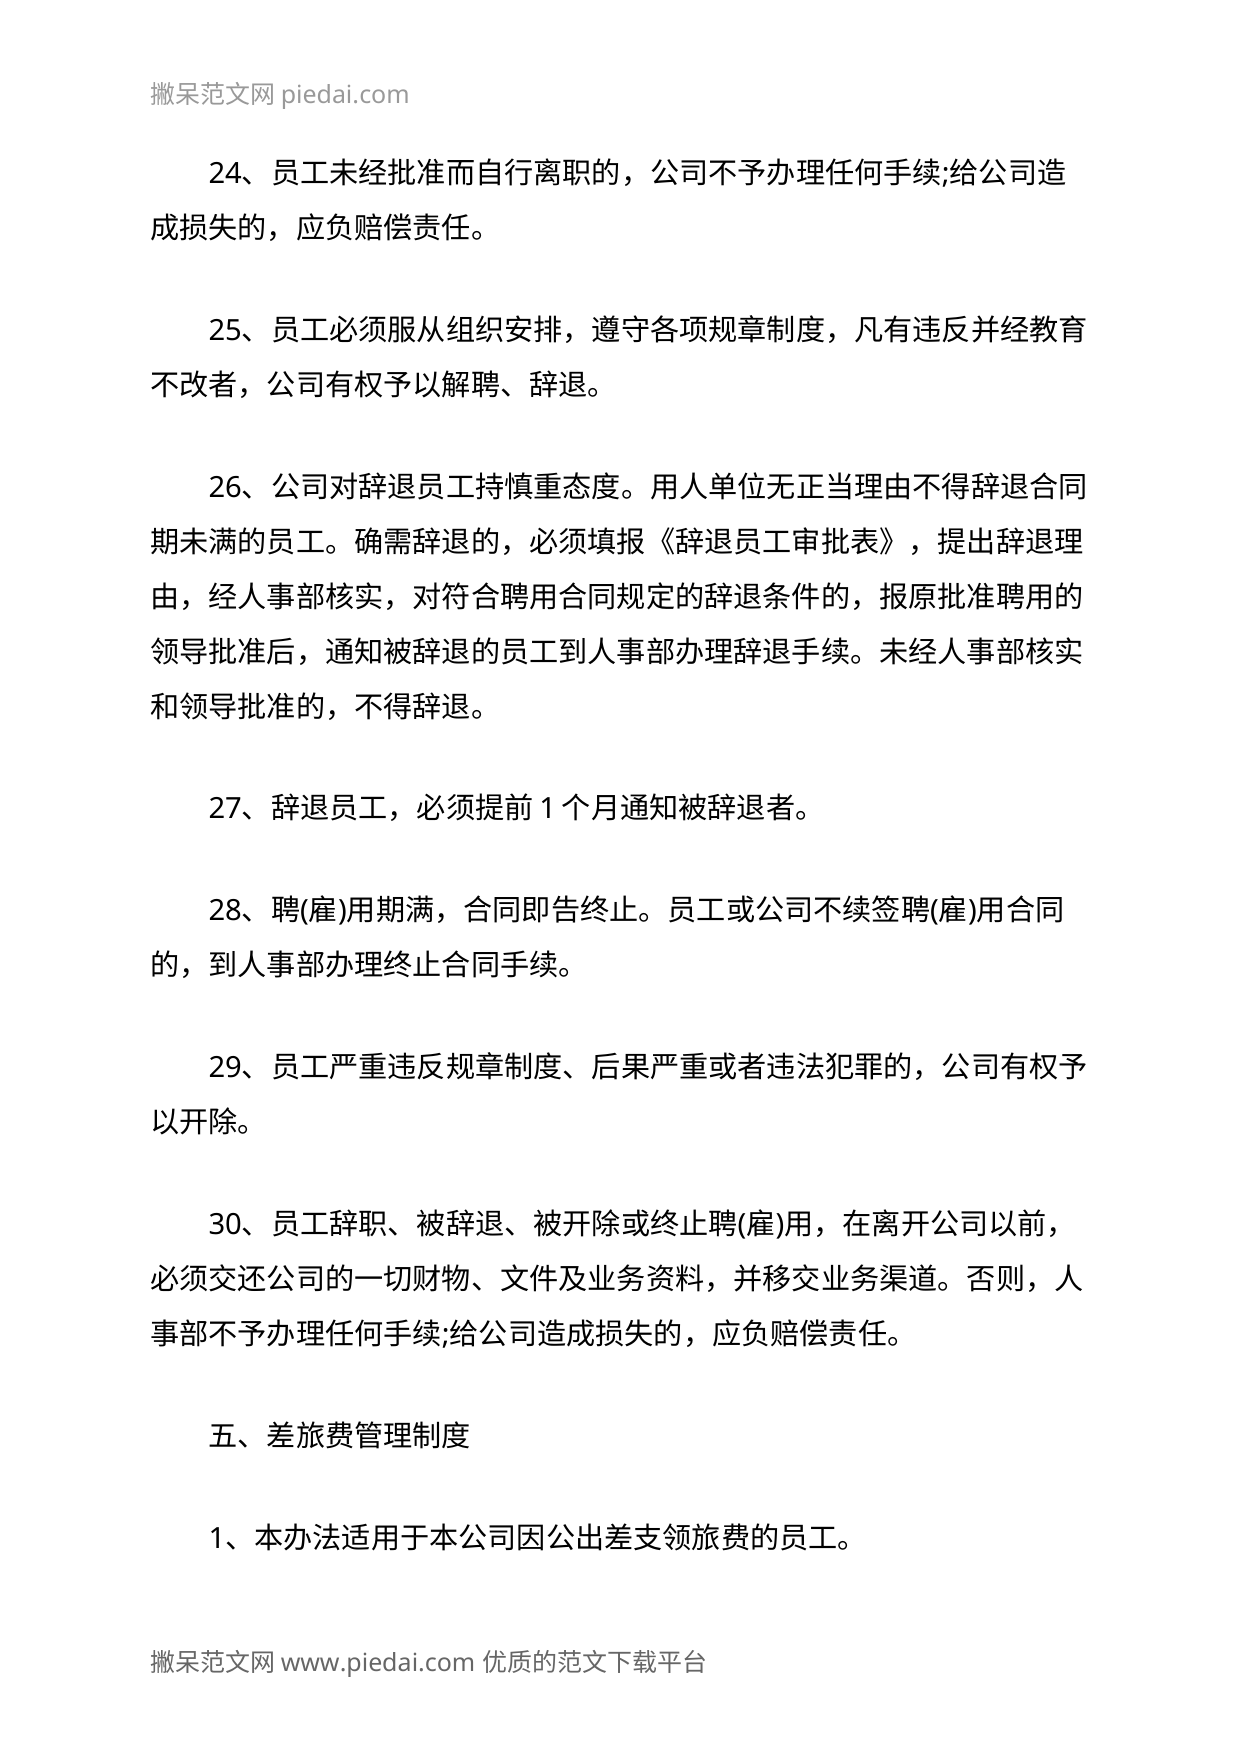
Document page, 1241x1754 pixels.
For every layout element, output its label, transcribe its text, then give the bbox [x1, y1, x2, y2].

text 27、辞退员工，必须提前1个月通知被辞退者。 [150, 785, 1090, 827]
text 30、员工辞职、被辞退、被开除或终止聘(雇)用，在离开公司以前，必须交还公司的一切财物、文件及业务资料，并移交业务渠道。否则，人事部不予办理任何手续;给公司造成损失的，应负赔偿责任。 [150, 1201, 1090, 1353]
text 29、员工严重违反规章制度、后果严重或者违法犯罪的，公司有权予以开除。 [150, 1044, 1090, 1141]
text 24、员工未经批准而自行离职的，公司不予办理任何手续;给公司造成损失的，应负赔偿责任。 [150, 150, 1090, 247]
text 26、公司对辞退员工持慎重态度。用人单位无正当理由不得辞退合同期未满的员工。确需辞退的，必须填报《辞退员工审批表》，提出辞退理由，经人事部核实，对符合聘用合同规定的辞退条件的，报原批准聘用的领导批准后，通知被辞退的员工到人事部办理辞退手续。未经人事部核实和领导批准的，不得辞退。 [150, 463, 1090, 726]
text 1、本办法适用于本公司因公出差支领旅费的员工。 [150, 1514, 1090, 1557]
text 28、聘(雇)用期满，合同即告终止。员工或公司不续签聘(雇)用合同的，到人事部办理终止合同手续。 [150, 887, 1090, 984]
text 五、差旅费管理制度 [150, 1412, 1090, 1455]
text 25、员工必须服从组织安排，遵守各项规章制度，凡有违反并经教育不改者，公司有权予以解聘、辞退。 [150, 307, 1090, 404]
